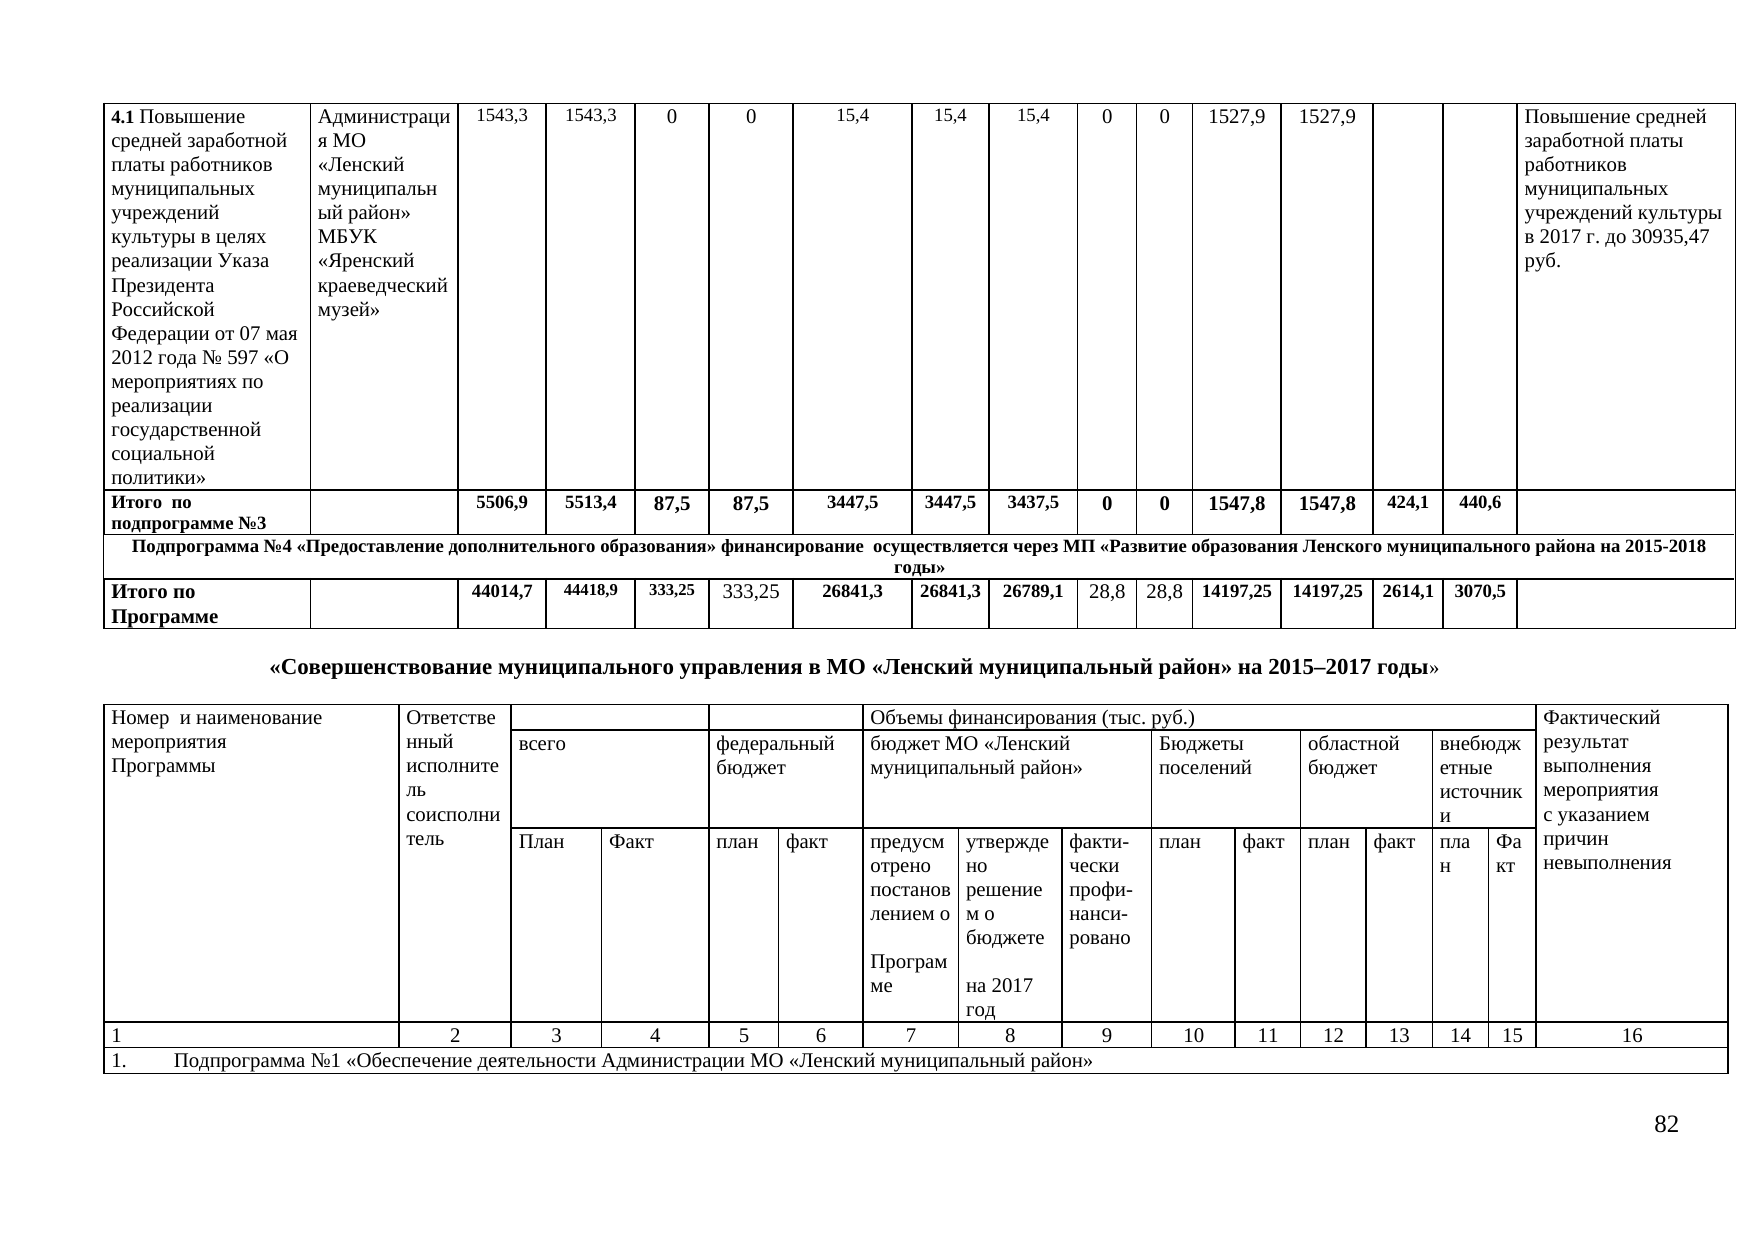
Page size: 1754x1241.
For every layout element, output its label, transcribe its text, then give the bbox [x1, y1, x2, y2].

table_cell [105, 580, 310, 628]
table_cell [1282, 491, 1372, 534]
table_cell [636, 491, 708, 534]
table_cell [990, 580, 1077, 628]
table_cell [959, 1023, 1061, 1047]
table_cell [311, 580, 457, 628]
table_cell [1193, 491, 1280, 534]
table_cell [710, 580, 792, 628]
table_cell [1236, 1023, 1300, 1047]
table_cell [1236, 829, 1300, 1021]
text «Совершенствование муниципального управления в МО «Ленский муниципальный район» на 2015–2017 годы» [29, 653, 1679, 679]
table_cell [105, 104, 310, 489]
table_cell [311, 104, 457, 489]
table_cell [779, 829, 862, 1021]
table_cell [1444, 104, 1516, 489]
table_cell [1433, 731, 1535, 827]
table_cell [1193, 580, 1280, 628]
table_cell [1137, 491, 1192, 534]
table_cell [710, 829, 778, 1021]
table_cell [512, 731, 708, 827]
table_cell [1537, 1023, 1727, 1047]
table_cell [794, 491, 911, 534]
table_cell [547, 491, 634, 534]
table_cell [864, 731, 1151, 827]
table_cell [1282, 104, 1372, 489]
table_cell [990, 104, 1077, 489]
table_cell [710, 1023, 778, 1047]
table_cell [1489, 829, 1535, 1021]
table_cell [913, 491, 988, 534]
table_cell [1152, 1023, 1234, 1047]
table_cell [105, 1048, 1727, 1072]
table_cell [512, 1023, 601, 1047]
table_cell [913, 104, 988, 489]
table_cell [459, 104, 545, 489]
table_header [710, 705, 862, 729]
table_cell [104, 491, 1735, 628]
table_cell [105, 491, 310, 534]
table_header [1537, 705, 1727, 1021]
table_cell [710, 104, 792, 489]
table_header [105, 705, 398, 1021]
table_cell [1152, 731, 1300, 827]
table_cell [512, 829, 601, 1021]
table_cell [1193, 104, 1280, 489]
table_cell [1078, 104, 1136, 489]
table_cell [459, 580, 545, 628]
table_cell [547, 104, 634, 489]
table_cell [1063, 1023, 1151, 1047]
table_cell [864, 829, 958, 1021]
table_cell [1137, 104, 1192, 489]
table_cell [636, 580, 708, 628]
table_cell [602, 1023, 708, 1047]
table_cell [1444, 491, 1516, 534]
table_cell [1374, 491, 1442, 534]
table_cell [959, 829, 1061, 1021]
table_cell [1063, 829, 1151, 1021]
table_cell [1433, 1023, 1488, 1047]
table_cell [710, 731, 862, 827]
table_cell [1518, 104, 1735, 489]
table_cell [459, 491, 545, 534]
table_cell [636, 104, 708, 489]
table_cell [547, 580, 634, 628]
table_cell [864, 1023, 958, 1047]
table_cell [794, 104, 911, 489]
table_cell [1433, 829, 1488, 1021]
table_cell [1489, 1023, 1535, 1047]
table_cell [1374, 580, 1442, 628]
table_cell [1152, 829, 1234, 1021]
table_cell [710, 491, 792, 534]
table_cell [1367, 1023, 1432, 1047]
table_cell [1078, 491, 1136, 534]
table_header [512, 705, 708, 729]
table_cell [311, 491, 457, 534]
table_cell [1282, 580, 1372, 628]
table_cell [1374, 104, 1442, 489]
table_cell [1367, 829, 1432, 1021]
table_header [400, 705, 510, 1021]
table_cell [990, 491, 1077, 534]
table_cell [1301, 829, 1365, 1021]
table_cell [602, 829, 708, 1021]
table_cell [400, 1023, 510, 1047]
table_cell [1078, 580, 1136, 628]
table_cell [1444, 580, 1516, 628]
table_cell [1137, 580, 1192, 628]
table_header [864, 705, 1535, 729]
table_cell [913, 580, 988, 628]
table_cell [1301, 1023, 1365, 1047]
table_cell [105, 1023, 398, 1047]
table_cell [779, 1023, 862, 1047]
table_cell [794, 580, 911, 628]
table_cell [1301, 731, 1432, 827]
